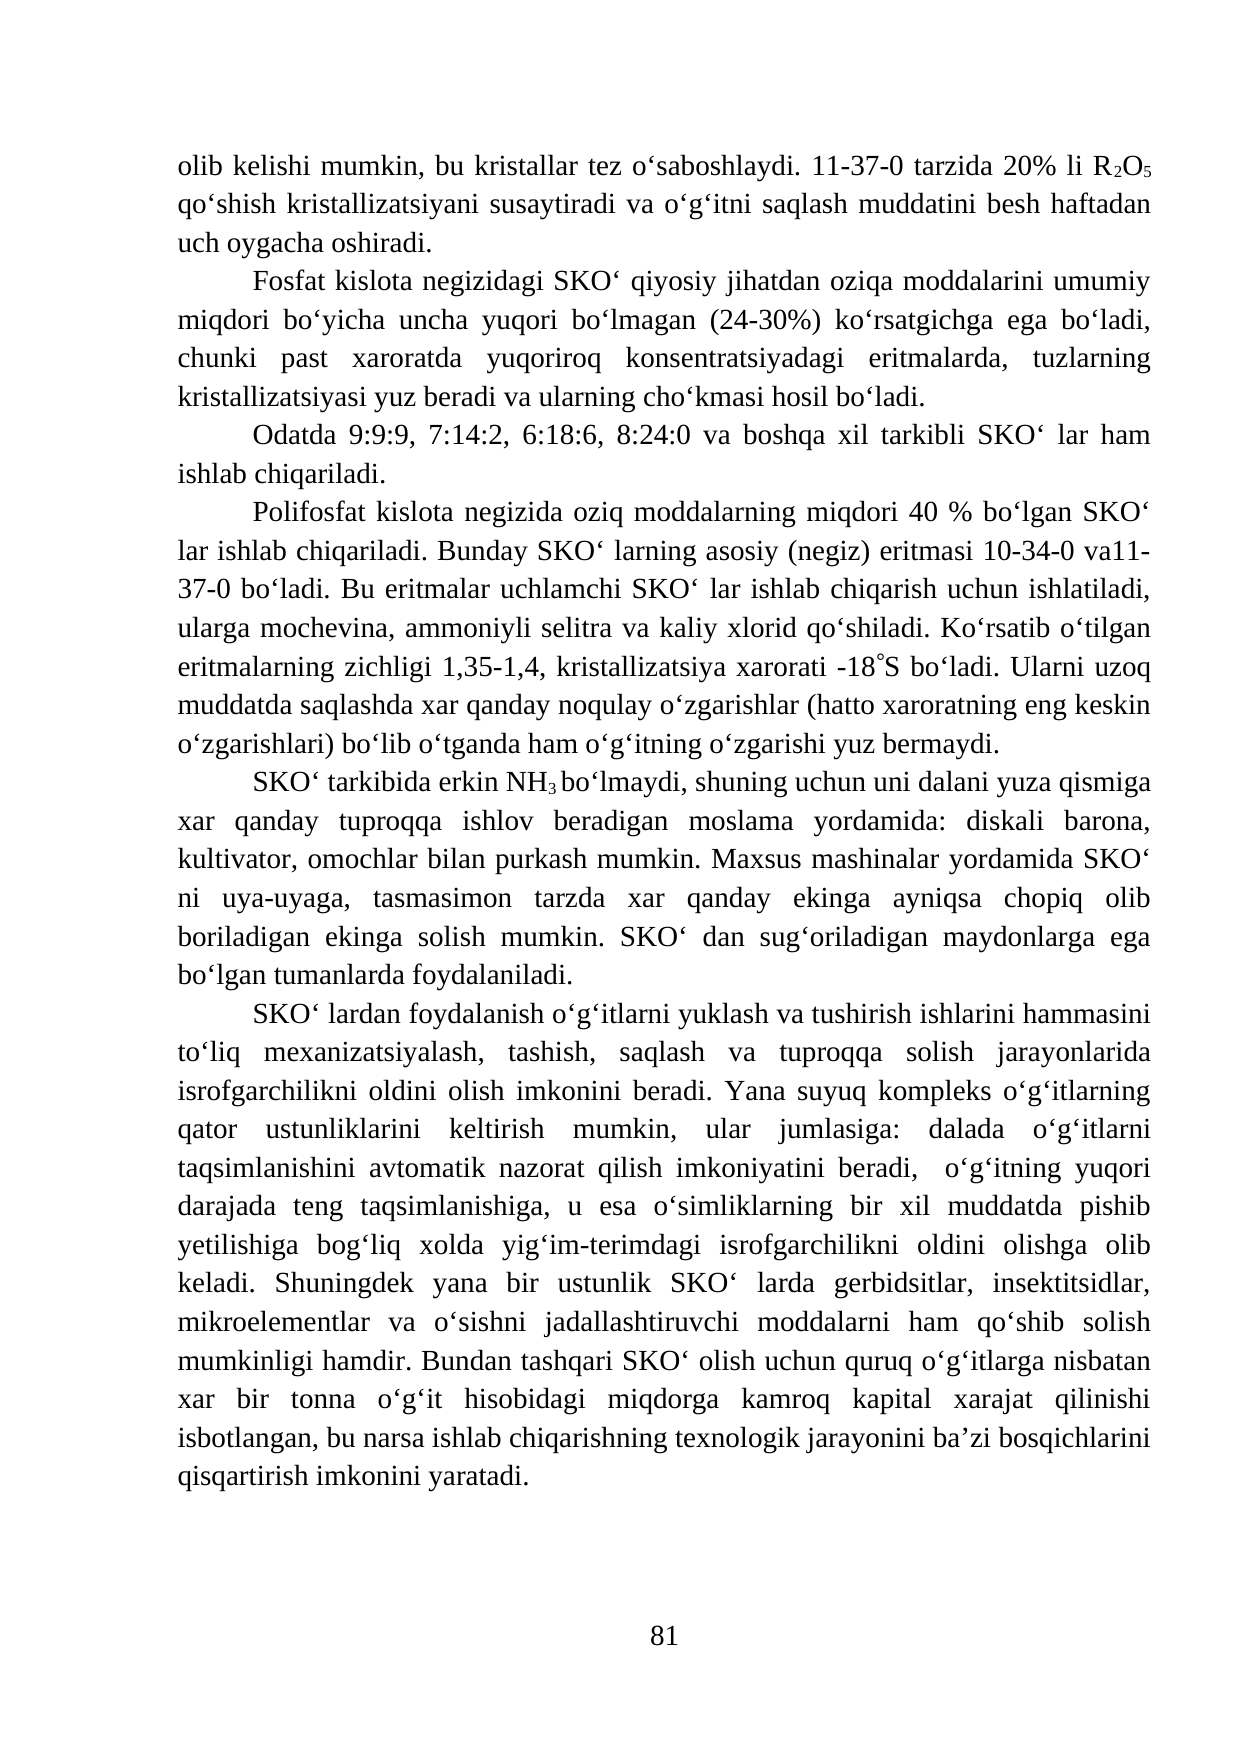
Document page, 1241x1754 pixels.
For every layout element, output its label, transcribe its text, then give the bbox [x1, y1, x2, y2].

text Odatda 9:9:9, 7:14:2, 6:18:6, 8:24:0 va boshqa xil tarkibli SKO‘ lar ham ishlab chiqariladi. [177, 417, 1152, 489]
text Fosfat kislota negizidagi SKO‘ qiyosiy jihatdan oziqa moddalarini umumiy miqdori bo‘yicha uncha yuqori bo‘lmagan (24-30%) ko‘rsatgichga ega bo‘ladi, chunki past xaroratda yuqoriroq konsentratsiyadagi eritmalarda, tuzlarning kristallizatsiyasi yuz beradi va ularning cho‘kmasi hosil bo‘ladi. [177, 263, 1152, 412]
text SKO‘ lardan foydalanish o‘g‘itlarni yuklash va tushirish ishlarini hammasini to‘liq mexanizatsiyalash, tashish, saqlash va tuproqqa solish jarayonlarida isrofgarchilikni oldini olish imkonini beradi. Yana suyuq kompleks o‘g‘itlarning qator ustunliklarini keltirish mumkin, ular jumlasiga: dalada o‘g‘itlarni taqsimlanishini avtomatik nazorat qilish imkoniyatini beradi, o‘g‘itning yuqori darajada teng taqsimlanishiga, u esa o‘simliklarning bir xil muddatda pishib yetilishiga bog‘liq xolda yig‘im-terimdagi isrofgarchilikni oldini olishga olib keladi. Shuningdek yana bir ustunlik SKO‘ larda gerbidsitlar, insektitsidlar, mikroelementlar va o‘sishni jadallashtiruvchi moddalarni ham qo‘shib solish mumkinligi hamdir. Bundan tashqari SKO‘ olish uchun quruq o‘g‘itlarga nisbatan xar bir tonna o‘g‘it hisobidagi miqdorga kamroq kapital xarajat qilinishi isbotlangan, bu narsa ishlab chiqarishning texnologik jarayonini ba’zi bosqichlarini qisqartirish imkonini yaratadi. [177, 996, 1152, 1492]
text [177, 148, 1152, 258]
text SKO‘ tarkibida erkin NH3 bo‘lmaydi, shuning uchun uni dalani yuza qismiga xar qanday tuproqqa ishlov beradigan moslama yordamida: diskali barona, kultivator, omochlar bilan purkash mumkin. Maxsus mashinalar yordamida SKO‘ ni uya-uyaga, tasmasimon tarzda xar qanday ekinga ayniqsa chopiq olib boriladigan ekinga solish mumkin. SKO‘ dan sug‘oriladigan maydonlarga ega bo‘lgan tumanlarda foydalaniladi. [177, 764, 1152, 991]
text Polifosfat kislota negizida oziq moddalarning miqdori 40 % bo‘lgan SKO‘ lar ishlab chiqariladi. Bunday SKO‘ larning asosiy (negiz) eritmasi 10-34-0 va11-37-0 bo‘ladi. Bu eritmalar uchlamchi SKO‘ lar ishlab chiqarish uchun ishlatiladi, ularga mochevina, ammoniyli selitra va kaliy xlorid qo‘shiladi. Ko‘rsatib o‘tilgan eritmalarning zichligi 1,35-1,4, kristallizatsiya xarorati -18S bo‘ladi. Ularni uzoq muddatda saqlashda xar qanday noqulay o‘zgarishlar (hatto xaroratning eng keskin o‘zgarishlari) bo‘lib o‘tganda ham o‘g‘itning o‘zgarishi yuz bermaydi. [177, 494, 1152, 759]
